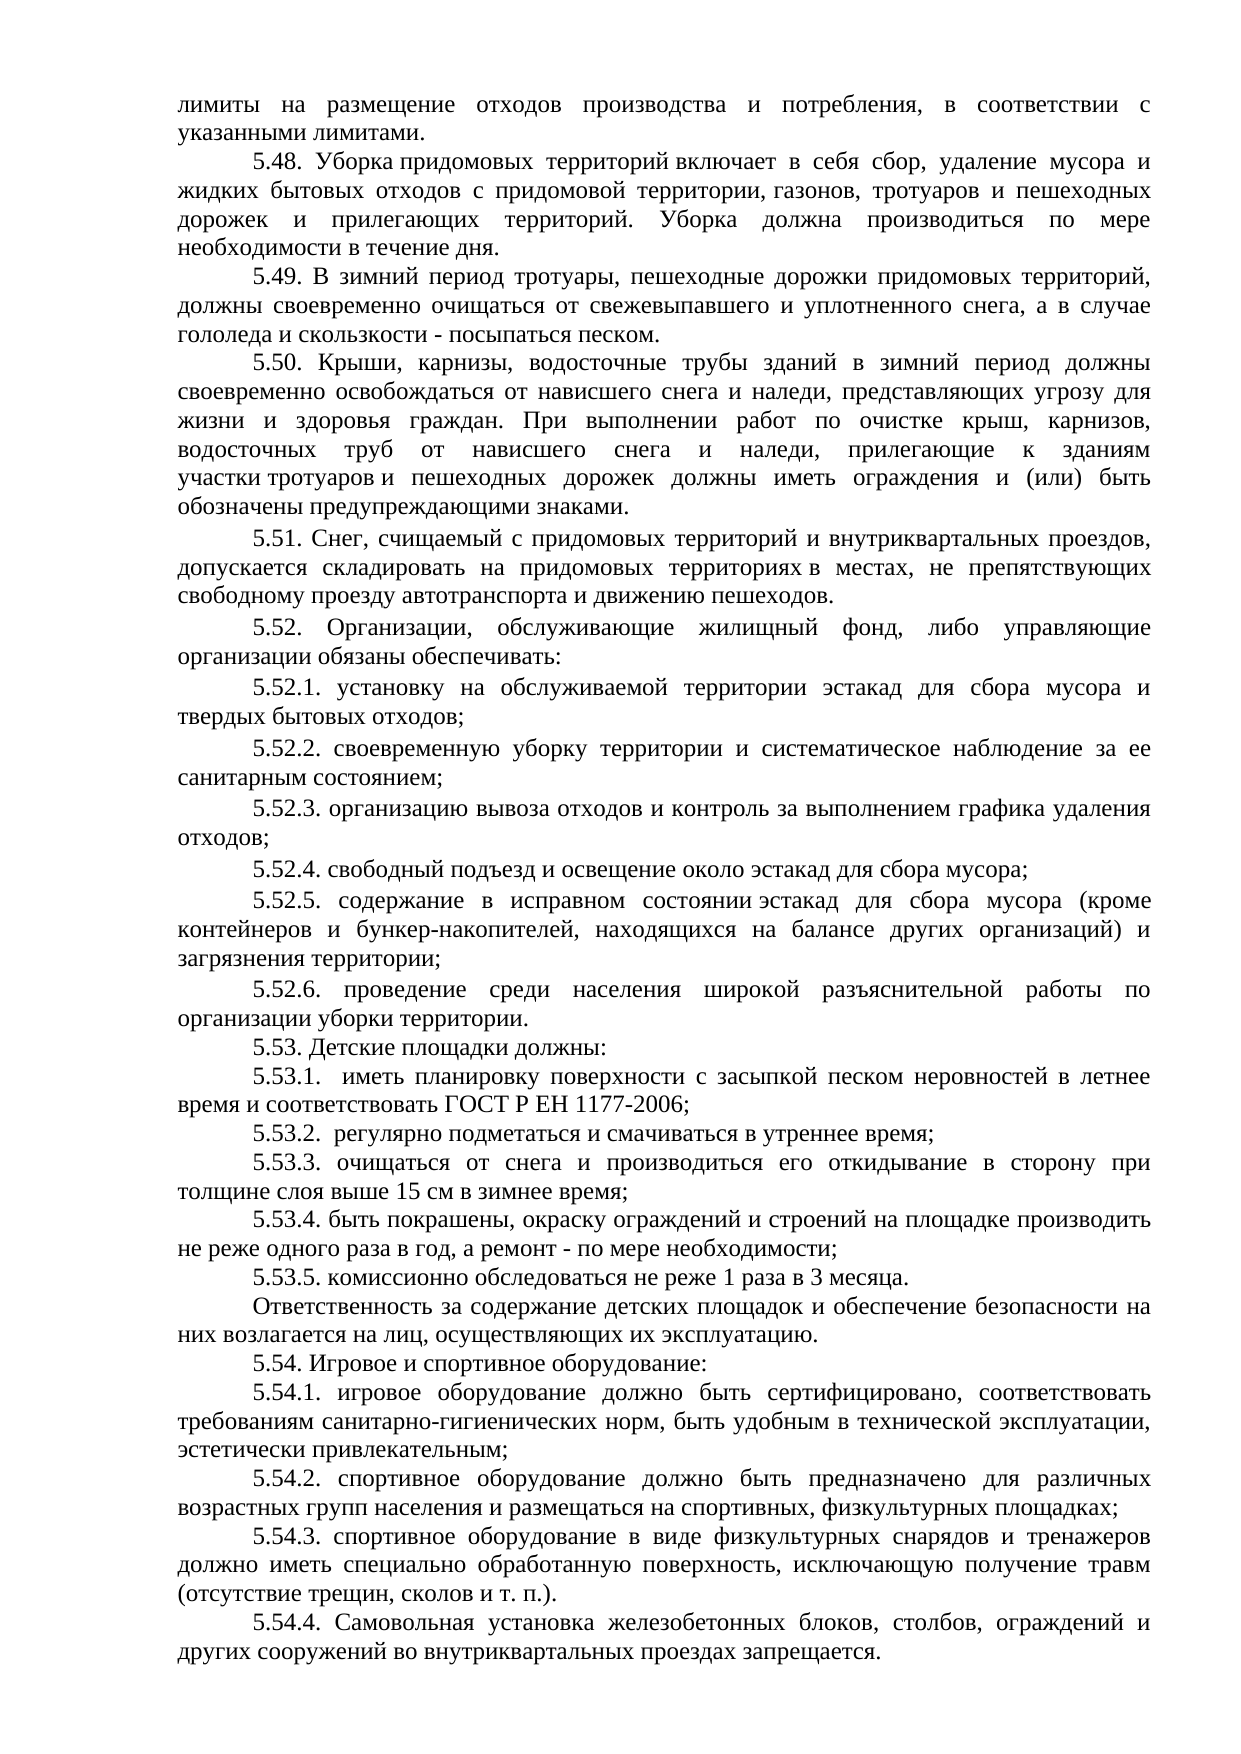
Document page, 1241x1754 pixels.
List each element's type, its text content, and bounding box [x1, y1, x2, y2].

text 5.52.2. своевременную уборку территории и систематическое наблюдение за ее санитарным состоянием; [177, 733, 1152, 790]
text 5.53.2. регулярно подметаться и смачиваться в утреннее время; [177, 1118, 1152, 1147]
text 5.52.3. организацию вывоза отходов и контроль за выполнением графика удаления отходов; [177, 793, 1152, 851]
text 5.53.3. очищаться от снега и производиться его откидывание в сторону при толщине слоя выше 15 см в зимнее время; [177, 1147, 1152, 1204]
text 5.48. Уборка придомовых территорий включает в себя сбор, удаление мусора и жидких бытовых отходов с придомовой территории, газонов, тротуаров и пешеходных дорожек и прилегающих территорий. Уборка должна производиться по мере необходимости в течение дня. [177, 146, 1152, 261]
text 5.52.6. проведение среди населения широкой разъяснительной работы по организации уборки территории. [177, 974, 1152, 1032]
text 5.54.1. игровое оборудование должно быть сертифицировано, соответствовать требованиям санитарно-гигиенических норм, быть удобным в технической эксплуатации, эстетически привлекательным; [177, 1377, 1152, 1463]
text 5.50. Крыши, карнизы, водосточные трубы зданий в зимний период должны своевременно освобождаться от нависшего снега и наледи, представляющих угрозу для жизни и здоровья граждан. При выполнении работ по очистке крыш, карнизов, водосточных труб от нависшего снега и наледи, прилегающие к зданиям участки тротуаров и пешеходных дорожек должны иметь ограждения и (или) быть обозначены предупреждающими знаками. [177, 347, 1152, 520]
text 5.53.5. комиссионно обследоваться не реже 1 раза в 3 месяца. [177, 1262, 1152, 1291]
text 5.52.5. содержание в исправном состоянии эстакад для сбора мусора (кроме контейнеров и бункер-накопителей, находящихся на балансе других организаций) и загрязнения территории; [177, 885, 1152, 972]
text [177, 89, 1152, 146]
text 5.53.4. быть покрашены, окраску ограждений и строений на площадке производить не реже одного раза в год, а ремонт - по мере необходимости; [177, 1204, 1152, 1262]
text 5.51. Снег, счищаемый с придомовых территорий и внутриквартальных проездов, допускается складировать на придомовых территориях в местах, не препятствующих свободному проезду автотранспорта и движению пешеходов. [177, 523, 1152, 609]
text 5.52.4. свободный подъезд и освещение около эстакад для сбора мусора; [177, 854, 1152, 882]
text 5.53.1. иметь планировку поверхности с засыпкой песком неровностей в летнее время и соответствовать ГОСТ Р ЕН 1177-2006; [177, 1061, 1152, 1118]
text 5.54.3. спортивное оборудование в виде физкультурных снарядов и тренажеров должно иметь специально обработанную поверхность, исключающую получение травм (отсутствие трещин, сколов и т. п.). [177, 1521, 1152, 1607]
text 5.54.4. Самовольная установка железобетонных блоков, столбов, ограждений и других сооружений во внутриквартальных проездах запрещается. [177, 1607, 1152, 1664]
text 5.52.1. установку на обслуживаемой территории эстакад для сбора мусора и твердых бытовых отходов; [177, 672, 1152, 730]
text Ответственность за содержание детских площадок и обеспечение безопасности на них возлагается на лиц, осуществляющих их эксплуатацию. [177, 1291, 1152, 1348]
text 5.49. В зимний период тротуары, пешеходные дорожки придомовых территорий, должны своевременно очищаться от свежевыпавшего и уплотненного снега, а в случае гололеда и скользкости - посыпаться песком. [177, 261, 1152, 347]
text 5.54.2. спортивное оборудование должно быть предназначено для различных возрастных групп населения и размещаться на спортивных, физкультурных площадках; [177, 1463, 1152, 1521]
text 5.52. Организации, обслуживающие жилищный фонд, либо управляющие организации обязаны обеспечивать: [177, 612, 1152, 669]
text 5.54. Игровое и спортивное оборудование: [177, 1348, 1152, 1377]
text 5.53. Детские площадки должны: [177, 1032, 1152, 1061]
